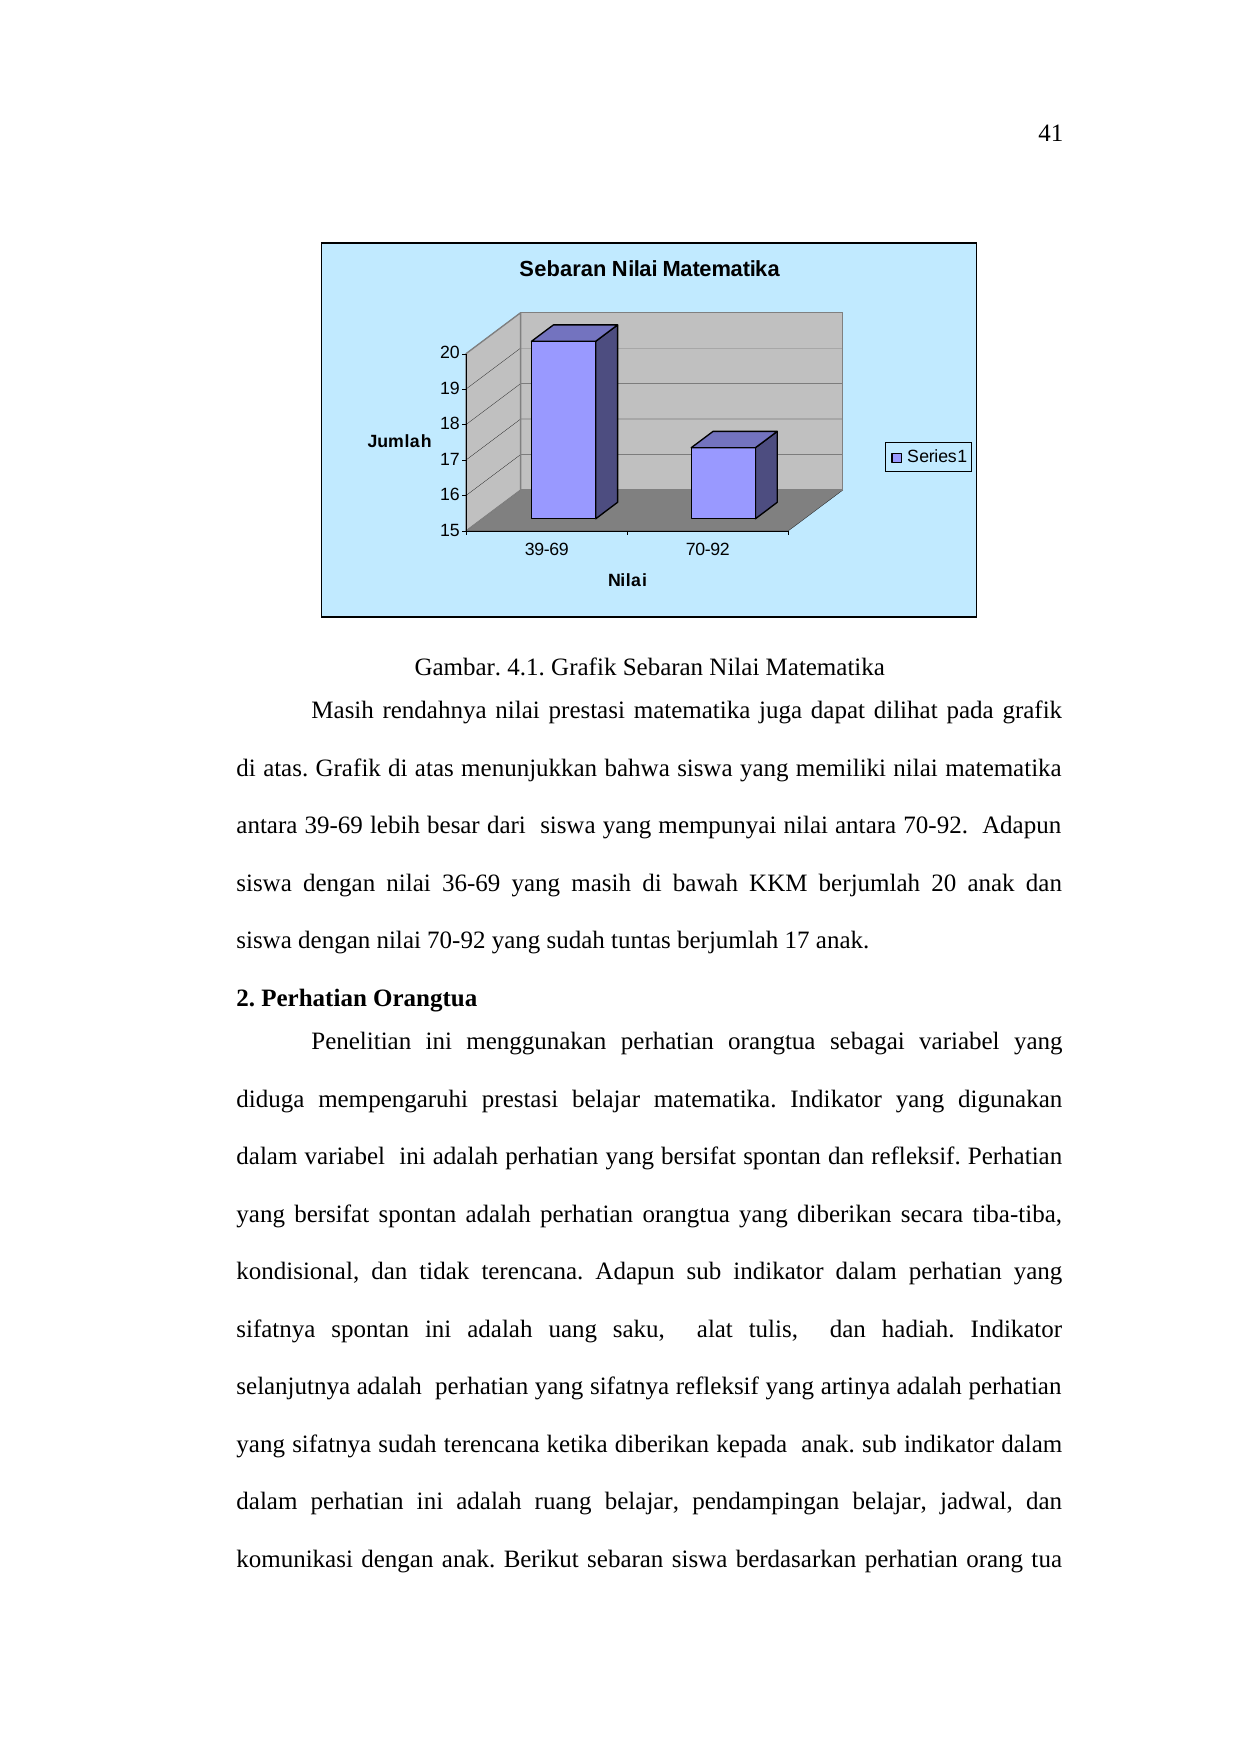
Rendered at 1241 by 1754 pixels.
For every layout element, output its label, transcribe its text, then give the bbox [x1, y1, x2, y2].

text 2. Perhatian Orangtua [236, 983, 1063, 1012]
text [236, 1026, 1063, 1572]
text Masih rendahnya nilai prestasi matematika juga dapat dilihat pada grafik di atas. Grafik di atas menunjukkan bahwa siswa yang memiliki nilai matematika antara 39-69 lebih besar dari siswa yang mempunyai nilai antara 70-92. Adapun siswa dengan nilai 36-69 yang masih di bawah KKM berjumlah 20 anak dan siswa dengan nilai 70-92 yang sudah tuntas berjumlah 17 anak. [236, 696, 1063, 954]
text Gambar. 4.1. Grafik Sebaran Nilai Matematika [236, 652, 1063, 681]
